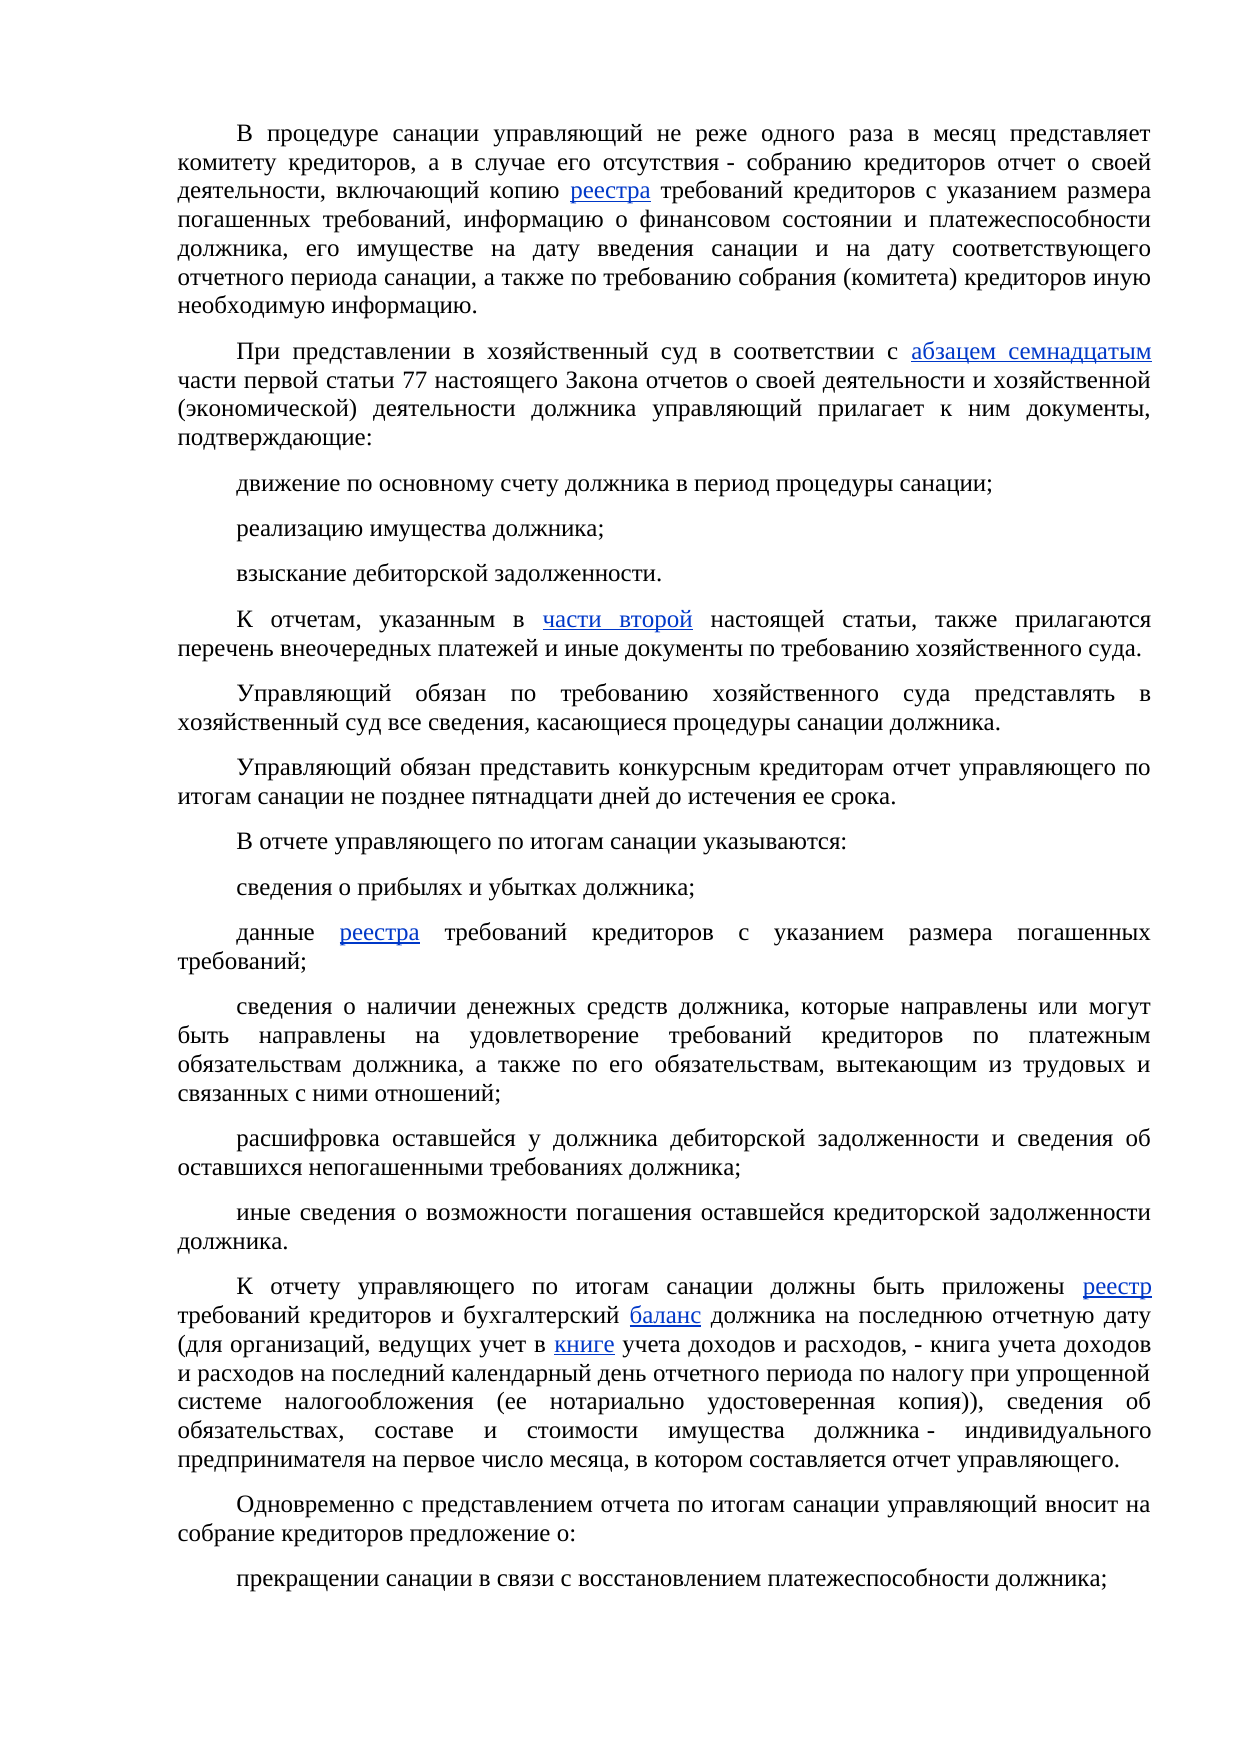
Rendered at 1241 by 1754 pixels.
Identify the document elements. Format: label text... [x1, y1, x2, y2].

text К отчетам, указанным в части второй настоящей статьи, также прилагаются перечень внеочередных платежей и иные документы по требованию хозяйственного суда. [177, 604, 1152, 661]
text Одновременно с представлением отчета по итогам санации управляющий вносит на собрание кредиторов предложение о: [177, 1489, 1152, 1547]
text При представлении в хозяйственный суд в соответствии с абзацем семнадцатым части первой статьи 77 настоящего Закона отчетов о своей деятельности и хозяйственной (экономической) деятельности должника управляющий прилагает к ним документы, подтверждающие: [177, 336, 1152, 451]
text сведения о прибылях и убытках должника; [177, 872, 1152, 901]
text движение по основному счету должника в период процедуры санации; [177, 468, 1152, 496]
text иные сведения о возможности погашения оставшейся кредиторской задолженности должника. [177, 1197, 1152, 1255]
text Управляющий обязан по требованию хозяйственного суда представлять в хозяйственный суд все сведения, касающиеся процедуры санации должника. [177, 678, 1152, 736]
text К отчету управляющего по итогам санации должны быть приложены реестр требований кредиторов и бухгалтерский баланс должника на последнюю отчетную дату (для организаций, ведущих учет в книге учета доходов и расходов, - книга учета доходов и расходов на последний календарный день отчетного периода по налогу при упрощенной системе налогообложения (ее нотариально удостоверенная копия)), сведения об обязательствах, составе и стоимости имущества должника - индивидуального предпринимателя на первое число месяца, в котором составляется отчет управляющего. [177, 1271, 1152, 1473]
text данные реестра требований кредиторов с указанием размера погашенных требований; [177, 917, 1152, 975]
text прекращении санации в связи с восстановлением платежеспособности должника; [177, 1563, 1152, 1592]
text взыскание дебиторской задолженности. [177, 558, 1152, 587]
text сведения о наличии денежных средств должника, которые направлены или могут быть направлены на удовлетворение требований кредиторов по платежным обязательствам должника, а также по его обязательствам, вытекающим из трудовых и связанных с ними отношений; [177, 991, 1152, 1106]
text В процедуре санации управляющий не реже одного раза в месяц представляет комитету кредиторов, а в случае его отсутствия - собранию кредиторов отчет о своей деятельности, включающий копию реестра требований кредиторов с указанием размера погашенных требований, информацию о финансовом состоянии и платежеспособности должника, его имуществе на дату введения санации и на дату соответствующего отчетного периода санации, а также по требованию собрания (комитета) кредиторов иную необходимую информацию. [177, 118, 1152, 319]
text реализацию имущества должника; [177, 513, 1152, 542]
text В отчете управляющего по итогам санации указываются: [177, 826, 1152, 855]
text Управляющий обязан представить конкурсным кредиторам отчет управляющего по итогам санации не позднее пятнадцати дней до истечения ее срока. [177, 752, 1152, 810]
text расшифровка оставшейся у должника дебиторской задолженности и сведения об оставшихся непогашенными требованиях должника; [177, 1123, 1152, 1181]
